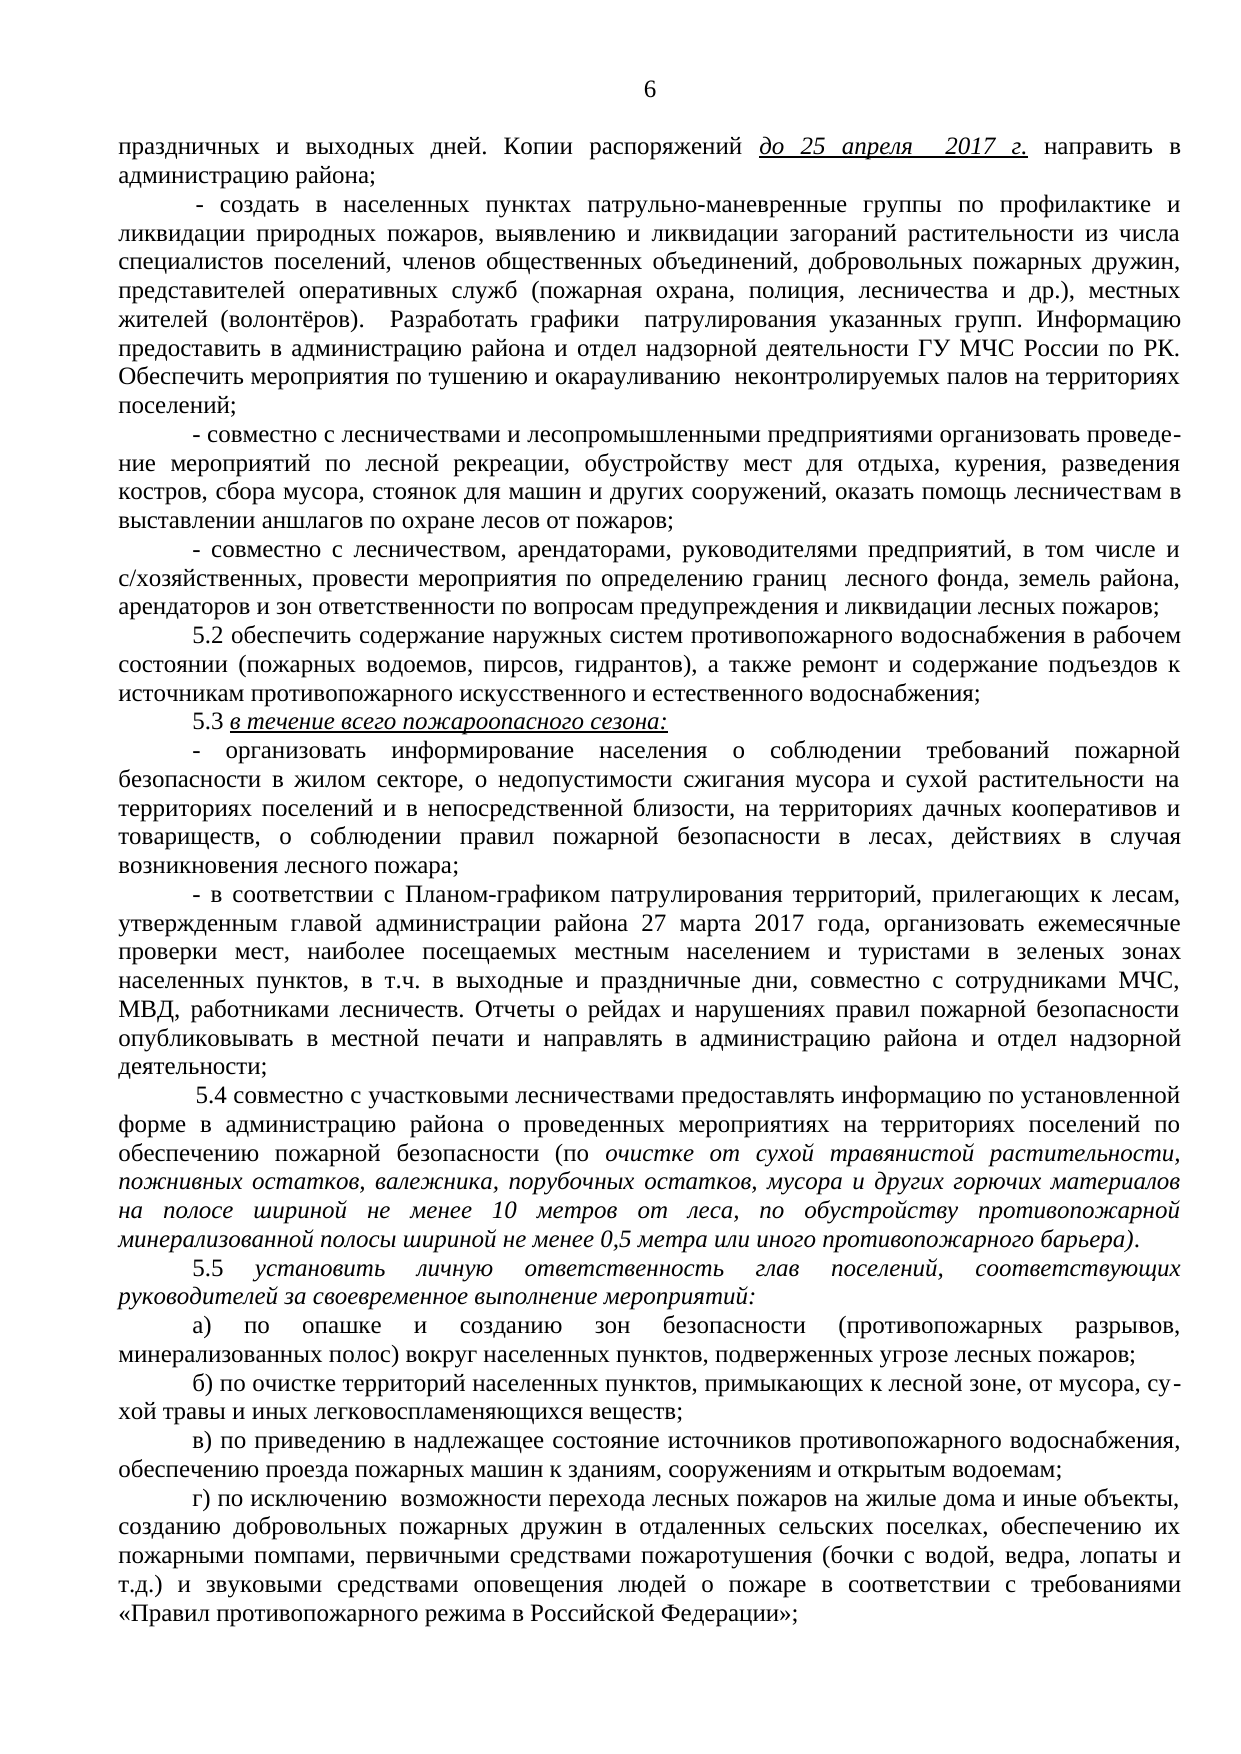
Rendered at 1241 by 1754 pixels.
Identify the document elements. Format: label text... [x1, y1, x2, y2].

text - совместно с лесничеством, арендаторами, руководителями предприятий, в том числе и с/хозяйственных, провести мероприятия по определению границ лесного фонда, земель района, арендаторов и зон ответственности по вопросам предупреждения и ликвидации лесных пожаров; [118, 534, 1181, 620]
text - совместно с лесничествами и лесопромышленными предприятиями организовать проведение мероприятий по лесной рекреации, обустройству мест для отдыха, курения, разведения костров, сбора мусора, стоянок для машин и других сооружений, оказать помощь лесничествам в выставлении аншлагов по охране лесов от пожаров; [118, 419, 1181, 534]
text 5.5 установить личную ответственность глав поселений, соответствующих руководителей за своевременное выполнение мероприятий: [118, 1253, 1181, 1310]
text - в соответствии с Планом-графиком патрулирования территорий, прилегающих к лесам, утвержденным главой администрации района 27 марта 2017 года, организовать ежемесячные проверки мест, наиболее посещаемых местным населением и туристами в зеленых зонах населенных пунктов, в т.ч. в выходные и праздничные дни, совместно с сотрудниками МЧС, МВД, работниками лесничеств. Отчеты о рейдах и нарушениях правил пожарной безопасности опубликовывать в местной печати и направлять в администрацию района и отдел надзорной деятельности; [118, 879, 1181, 1080]
text 5.3 в течение всего пожароопасного сезона: [118, 706, 1181, 735]
text в) по приведению в надлежащее состояние источников противопожарного водоснабжения, обеспечению проезда пожарных машин к зданиям, сооружениям и открытым водоемам; [118, 1425, 1181, 1483]
text 5.4 совместно с участковыми лесничествами предоставлять информацию по установленной форме в администрацию района о проведенных мероприятиях на территориях поселений по обеспечению пожарной безопасности (по очистке от сухой травянистой растительности, пожнивных остатков, валежника, порубочных остатков, мусора и других горючих материалов на полосе шириной не менее 10 метров от леса, по обустройству противопожарной минерализованной полосы шириной не менее 0,5 метра или иного противопожарного барьера). [118, 1080, 1181, 1253]
text б) по очистке территорий населенных пунктов, примыкающих к лесной зоне, от мусора, сухой травы и иных легковоспламеняющихся веществ; [118, 1368, 1181, 1425]
text 5.2 обеспечить содержание наружных систем противопожарного водоснабжения в рабочем состоянии (пожарных водоемов, пирсов, гидрантов), а также ремонт и содержание подъездов к источникам противопожарного искусственного и естественного водоснабжения; [118, 620, 1181, 706]
text а) по опашке и созданию зон безопасности (противопожарных разрывов, минерализованных полос) вокруг населенных пунктов, подверженных угрозе лесных пожаров; [118, 1310, 1181, 1368]
text - организовать информирование населения о соблюдении требований пожарной безопасности в жилом секторе, о недопустимости сжигания мусора и сухой растительности на территориях поселений и в непосредственной близости, на территориях дачных кооперативов и товариществ, о соблюдении правил пожарной безопасности в лесах, действиях в случая возникновения лесного пожара; [118, 735, 1181, 879]
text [118, 131, 1181, 189]
text г) по исключению возможности перехода лесных пожаров на жилые дома и иные объекты, созданию добровольных пожарных дружин в отдаленных сельских поселках, обеспечению их пожарными помпами, первичными средствами пожаротушения (бочки с водой, ведра, лопаты и т.д.) и звуковыми средствами оповещения людей о пожаре в соответствии с требованиями «Правил противопожарного режима в Российской Федерации»; [118, 1483, 1181, 1626]
text - создать в населенных пунктах патрульно-маневренные группы по профилактике и ликвидации природных пожаров, выявлению и ликвидации загораний растительности из числа специалистов поселений, членов общественных объединений, добровольных пожарных дружин, представителей оперативных служб (пожарная охрана, полиция, лесничества и др.), местных жителей (волонтёров). Разработать графики патрулирования указанных групп. Информацию предоставить в администрацию района и отдел надзорной деятельности ГУ МЧС России по РК. Обеспечить мероприятия по тушению и окарауливанию неконтролируемых палов на территориях поселений; [118, 189, 1181, 419]
